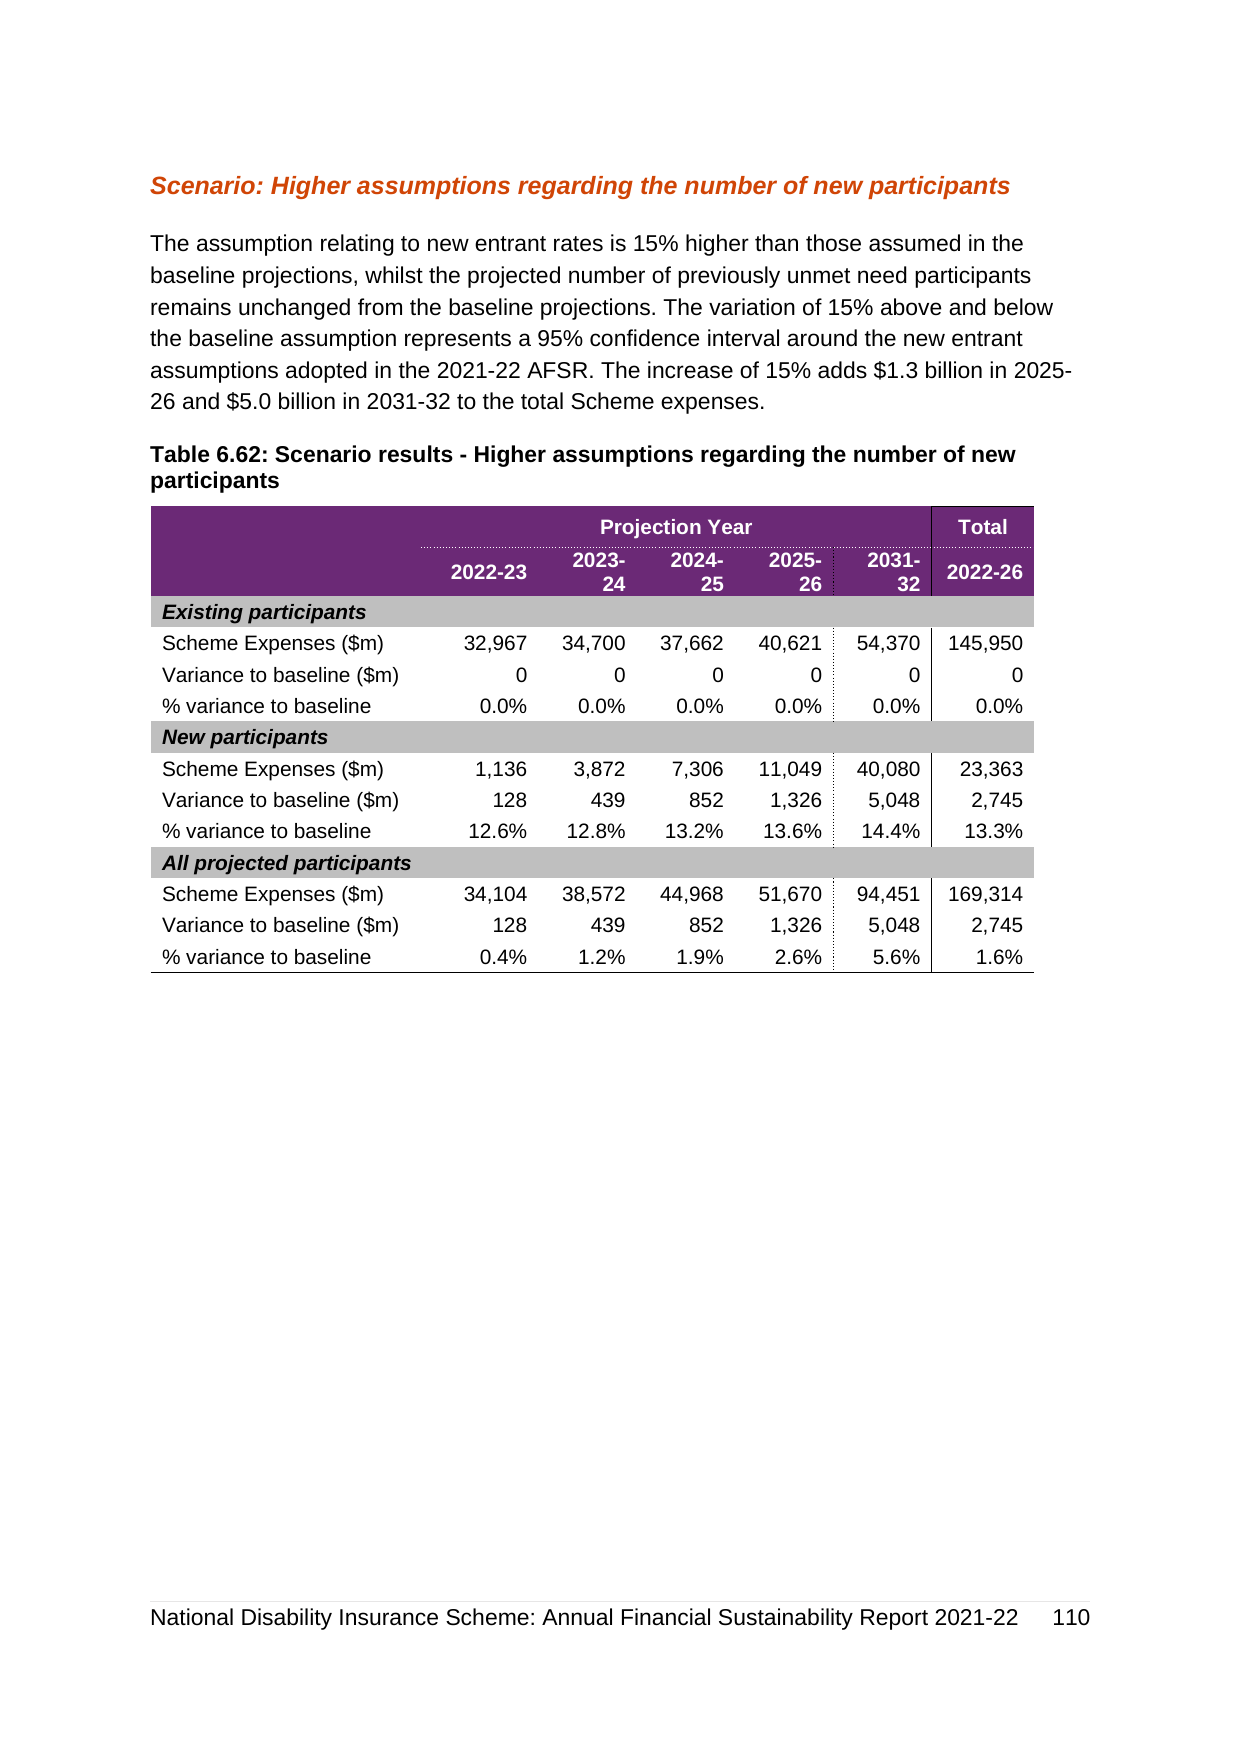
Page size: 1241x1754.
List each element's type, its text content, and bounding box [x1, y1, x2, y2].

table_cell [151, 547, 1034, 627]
text Table 6.5: Scenario results - Higher assumptions regarding the number of new participants [150, 441, 1090, 493]
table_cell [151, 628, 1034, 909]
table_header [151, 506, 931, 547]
text The assumption relating to new entrant rates is 15% higher than those assumed in the baseline projections, whilst the projected number of previously unmet need participants remains unchanged from the baseline projections. The variation of 15% above and below the baseline assumption represents a 95% confidence interval around the new entrant assumptions adopted in the 2021-22 AFSR. The increase of 15% adds $1.3 billion in 2025-26 and $5.0 billion in 2031-32 to the total Scheme expenses. [150, 230, 1090, 414]
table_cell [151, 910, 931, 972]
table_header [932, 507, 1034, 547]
subtitle Scenario: Higher assumptions regarding the number of new participants [150, 171, 1090, 199]
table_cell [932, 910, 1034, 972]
